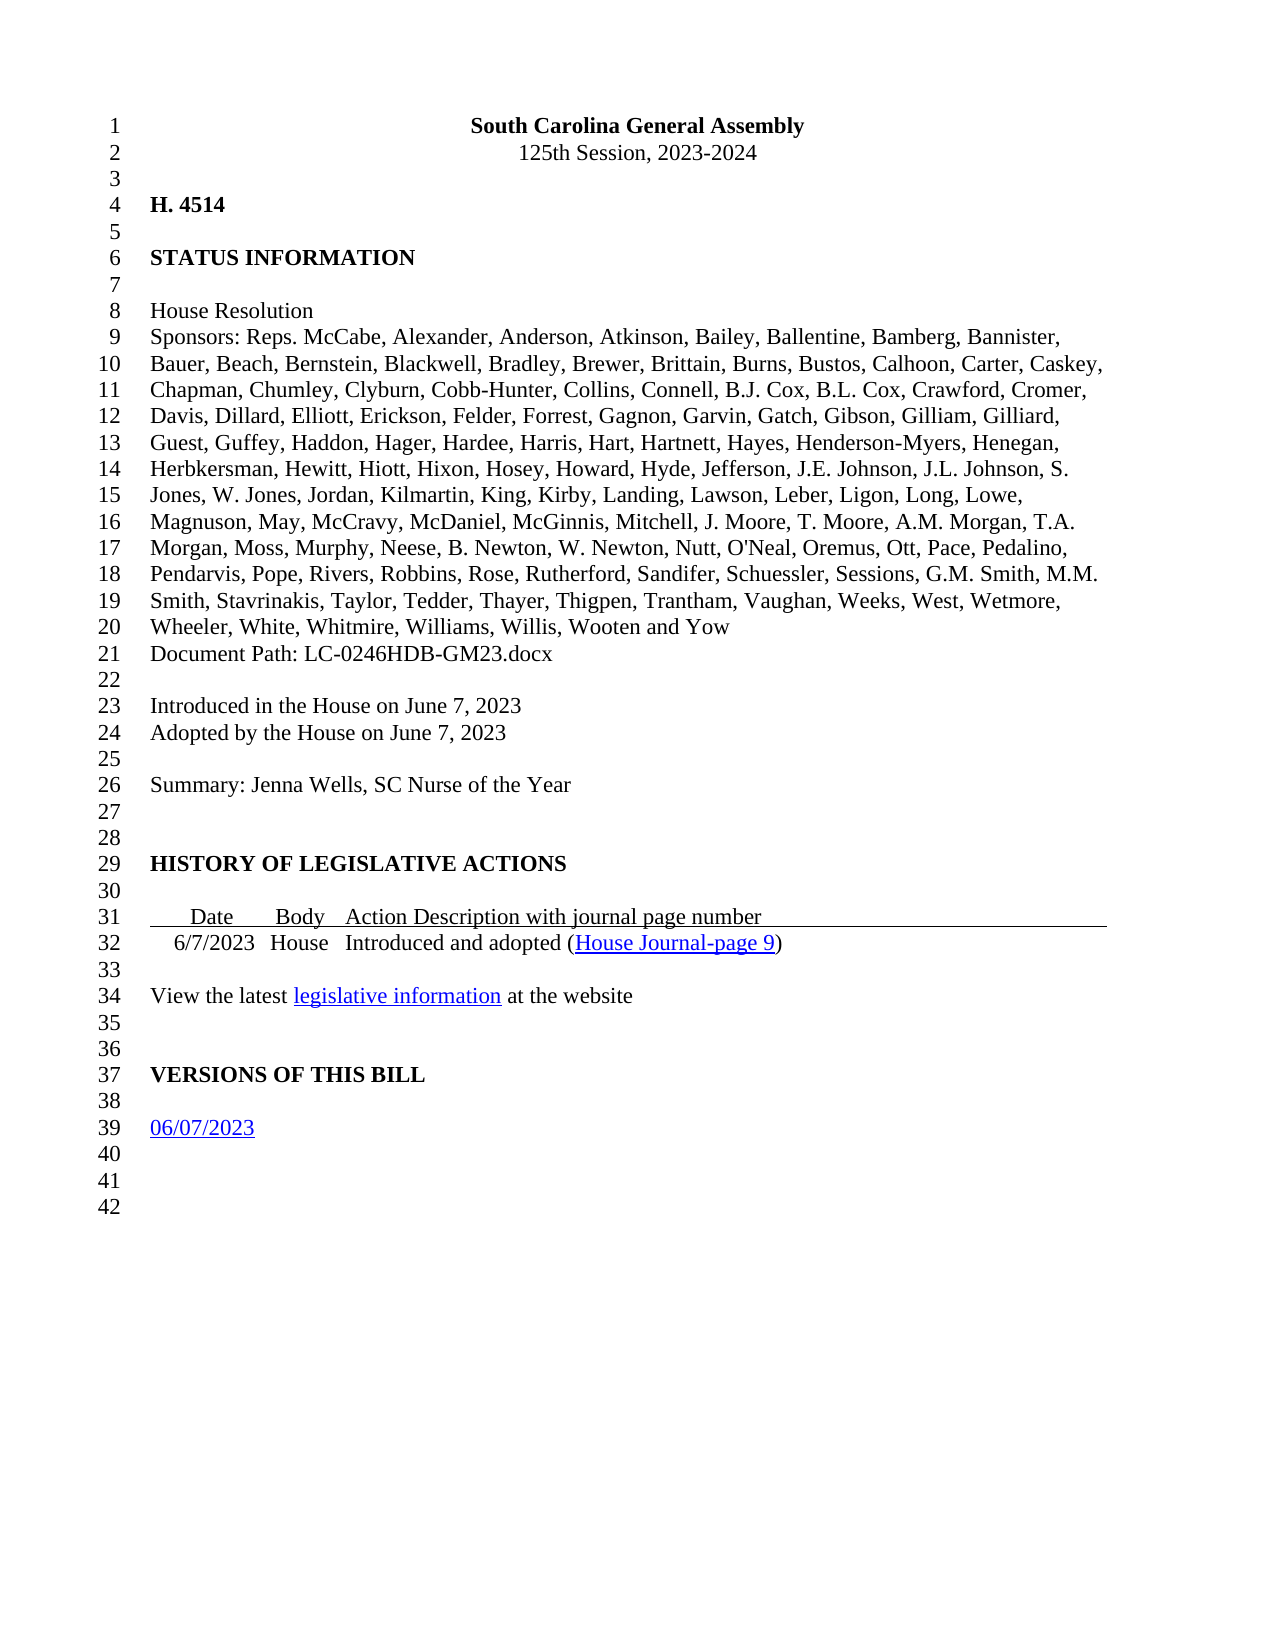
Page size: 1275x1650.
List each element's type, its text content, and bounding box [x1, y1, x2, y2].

text HISTORY OF LEGISLATIVE ACTIONS [150, 850, 1125, 877]
text STATUS INFORMATION [150, 244, 1125, 271]
text Date Body Action Description with journal page number [150, 903, 1125, 929]
text South Carolina General Assembly [150, 112, 1125, 139]
text Introduced in the House on June 7, 2023 [150, 692, 1125, 719]
text 125th Session, 2023-2024 [150, 139, 1125, 165]
text H. 4514 [150, 192, 1125, 218]
text VERSIONS OF THIS BILL [150, 1061, 1125, 1088]
text House Resolution [150, 297, 1125, 323]
text Summary: Jenna Wells, SC Nurse of the Year [150, 771, 1125, 798]
text Adopted by the House on June 7, 2023 [150, 719, 1125, 745]
text 06/07/2023 [150, 1114, 1125, 1140]
text Document Path: LC-0246HDB-GM23.docx [150, 639, 1125, 666]
text View the latest legislative information at the website [150, 982, 1125, 1008]
text Sponsors: Reps. McCabe, Alexander, Anderson, Atkinson, Bailey, Ballentine, Bamberg, Bannister, Bauer, Beach, Bernstein, Blackwell, Bradley, Brewer, Brittain, Burns, Bustos, Calhoon, Carter, Caskey, Chapman, Chumley, Clyburn, Cobb-Hunter, Collins, Connell, B.J. Cox, B.L. Cox, Crawford, Cromer, Davis, Dillard, Elliott, Erickson, Felder, Forrest, Gagnon, Garvin, Gatch, Gibson, Gilliam, Gilliard, Guest, Guffey, Haddon, Hager, Hardee, Harris, Hart, Hartnett, Hayes, Henderson-Myers, Henegan, Herbkersman, Hewitt, Hiott, Hixon, Hosey, Howard, Hyde, Jefferson, J.E. Johnson, J.L. Johnson, S. Jones, W. Jones, Jordan, Kilmartin, King, Kirby, Landing, Lawson, Leber, Ligon, Long, Lowe, Magnuson, May, McCravy, McDaniel, McGinnis, Mitchell, J. Moore, T. Moore, A.M. Morgan, T.A. Morgan, Moss, Murphy, Neese, B. Newton, W. Newton, Nutt, O'Neal, Oremus, Ott, Pace, Pedalino, Pendarvis, Pope, Rivers, Robbins, Rose, Rutherford, Sandifer, Schuessler, Sessions, G.M. Smith, M.M. Smith, Stavrinakis, Taylor, Tedder, Thayer, Thigpen, Trantham, Vaughan, Weeks, West, Wetmore, Wheeler, White, Whitmire, Williams, Willis, Wooten and Yow [150, 323, 1125, 639]
text 6/7/2023 House Introduced and adopted (House Journal-page 9) [150, 929, 1125, 956]
